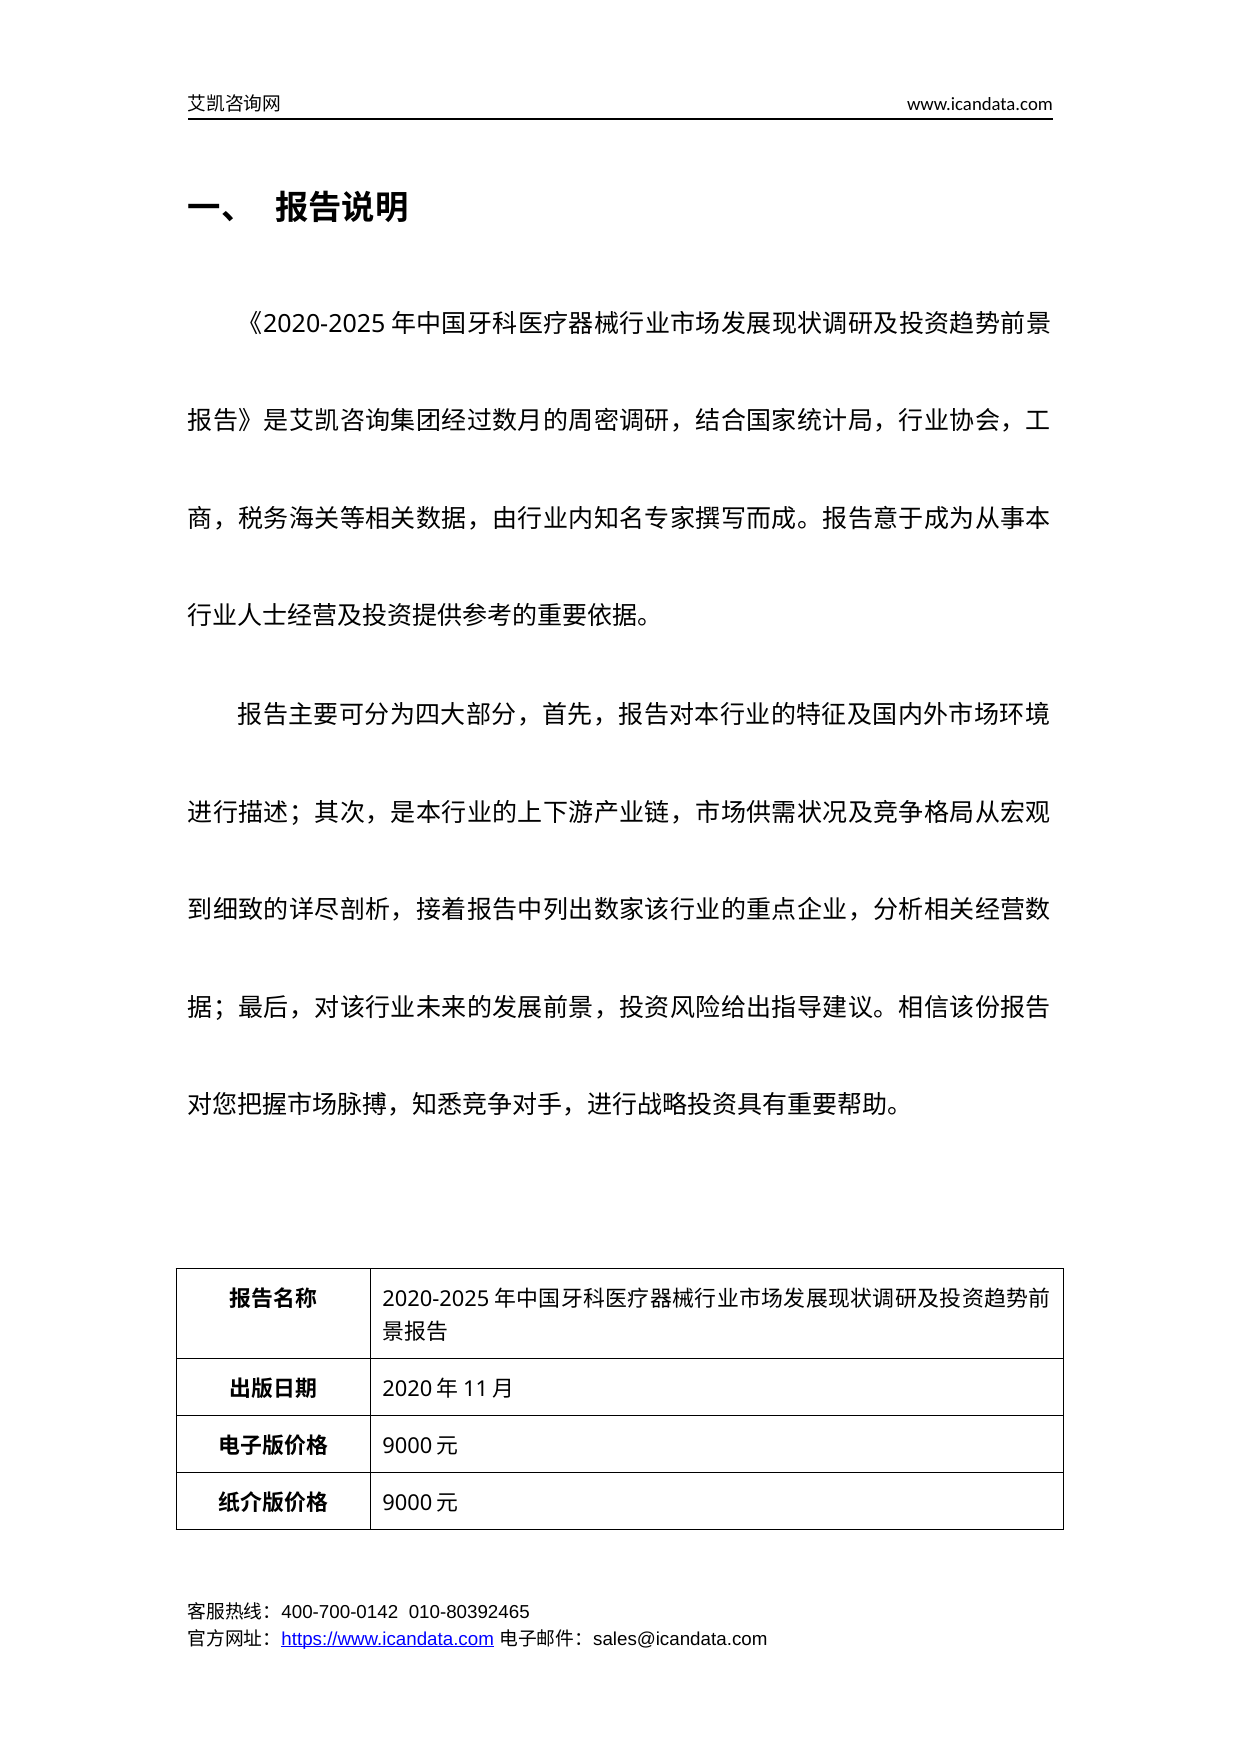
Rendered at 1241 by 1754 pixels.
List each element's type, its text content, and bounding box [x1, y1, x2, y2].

table_cell 2020年11月 [371, 1359, 1063, 1415]
table_cell 9000元 [371, 1416, 1063, 1472]
table_cell 电子版价格 [177, 1416, 370, 1472]
table_header 2020-2025年中国牙科医疗器械行业市场发展现状调研及投资趋势前景报告 [371, 1269, 1063, 1358]
table_cell 纸介版价格 [177, 1473, 370, 1529]
table_cell 出版日期 [177, 1359, 370, 1415]
table_header 报告名称 [177, 1269, 370, 1358]
text 《2020-2025年中国牙科医疗器械行业市场发展现状调研及投资趋势前景报告》是艾凯咨询集团经过数月的周密调研，结合国家统计局，行业协会，工商，税务海关等相关数据，由行业内知名专家撰写而成。报告意于成为从事本行业人士经营及投资提供参考的重要依据。 [187, 289, 1053, 646]
text 报告主要可分为四大部分，首先，报告对本行业的特征及国内外市场环境进行描述；其次，是本行业的上下游产业链，市场供需状况及竞争格局从宏观到细致的详尽剖析，接着报告中列出数家该行业的重点企业，分析相关经营数据；最后，对该行业未来的发展前景，投资风险给出指导建议。相信该份报告对您把握市场脉搏，知悉竞争对手，进行战略投资具有重要帮助。 [187, 681, 1053, 1136]
table_cell 9000元 [371, 1473, 1063, 1529]
subtitle 报告说明 [187, 172, 1053, 237]
